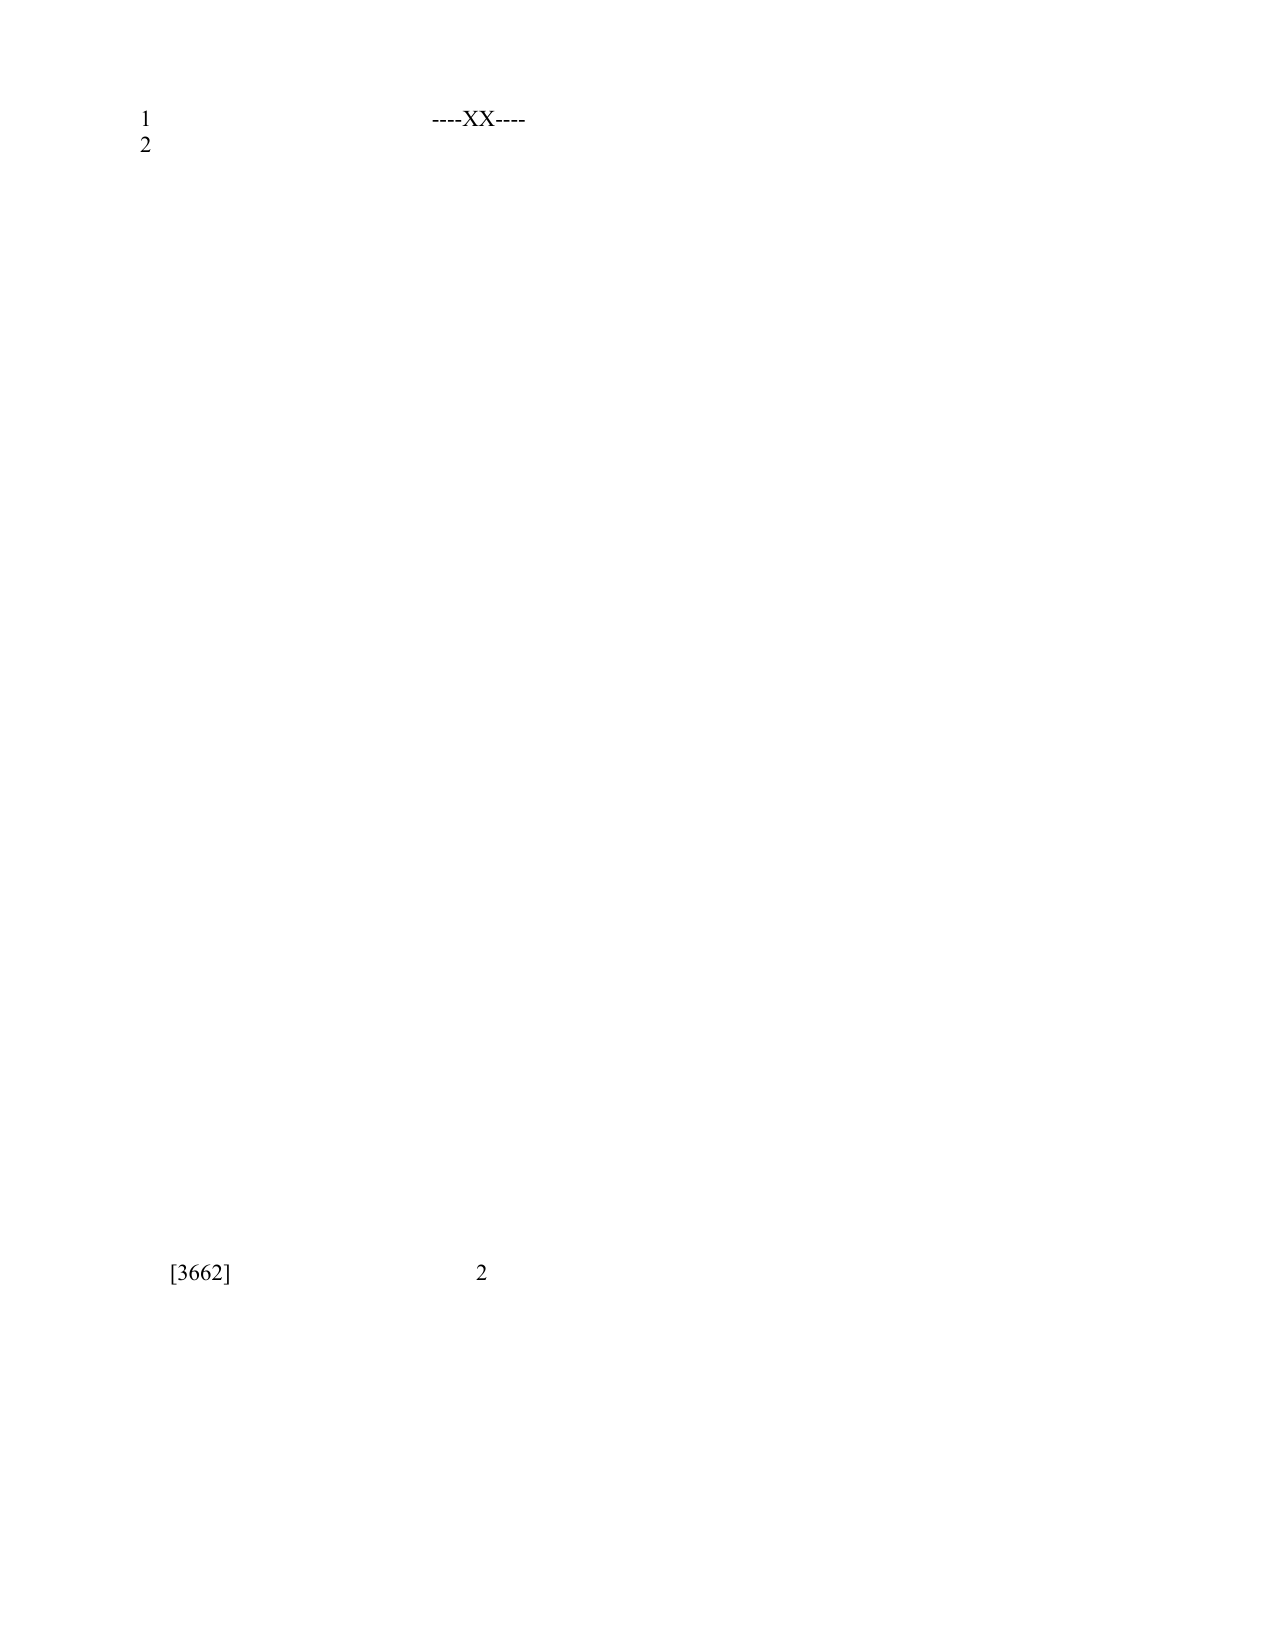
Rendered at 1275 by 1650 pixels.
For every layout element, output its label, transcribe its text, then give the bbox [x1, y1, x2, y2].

text ----XX---- [169, 105, 787, 131]
